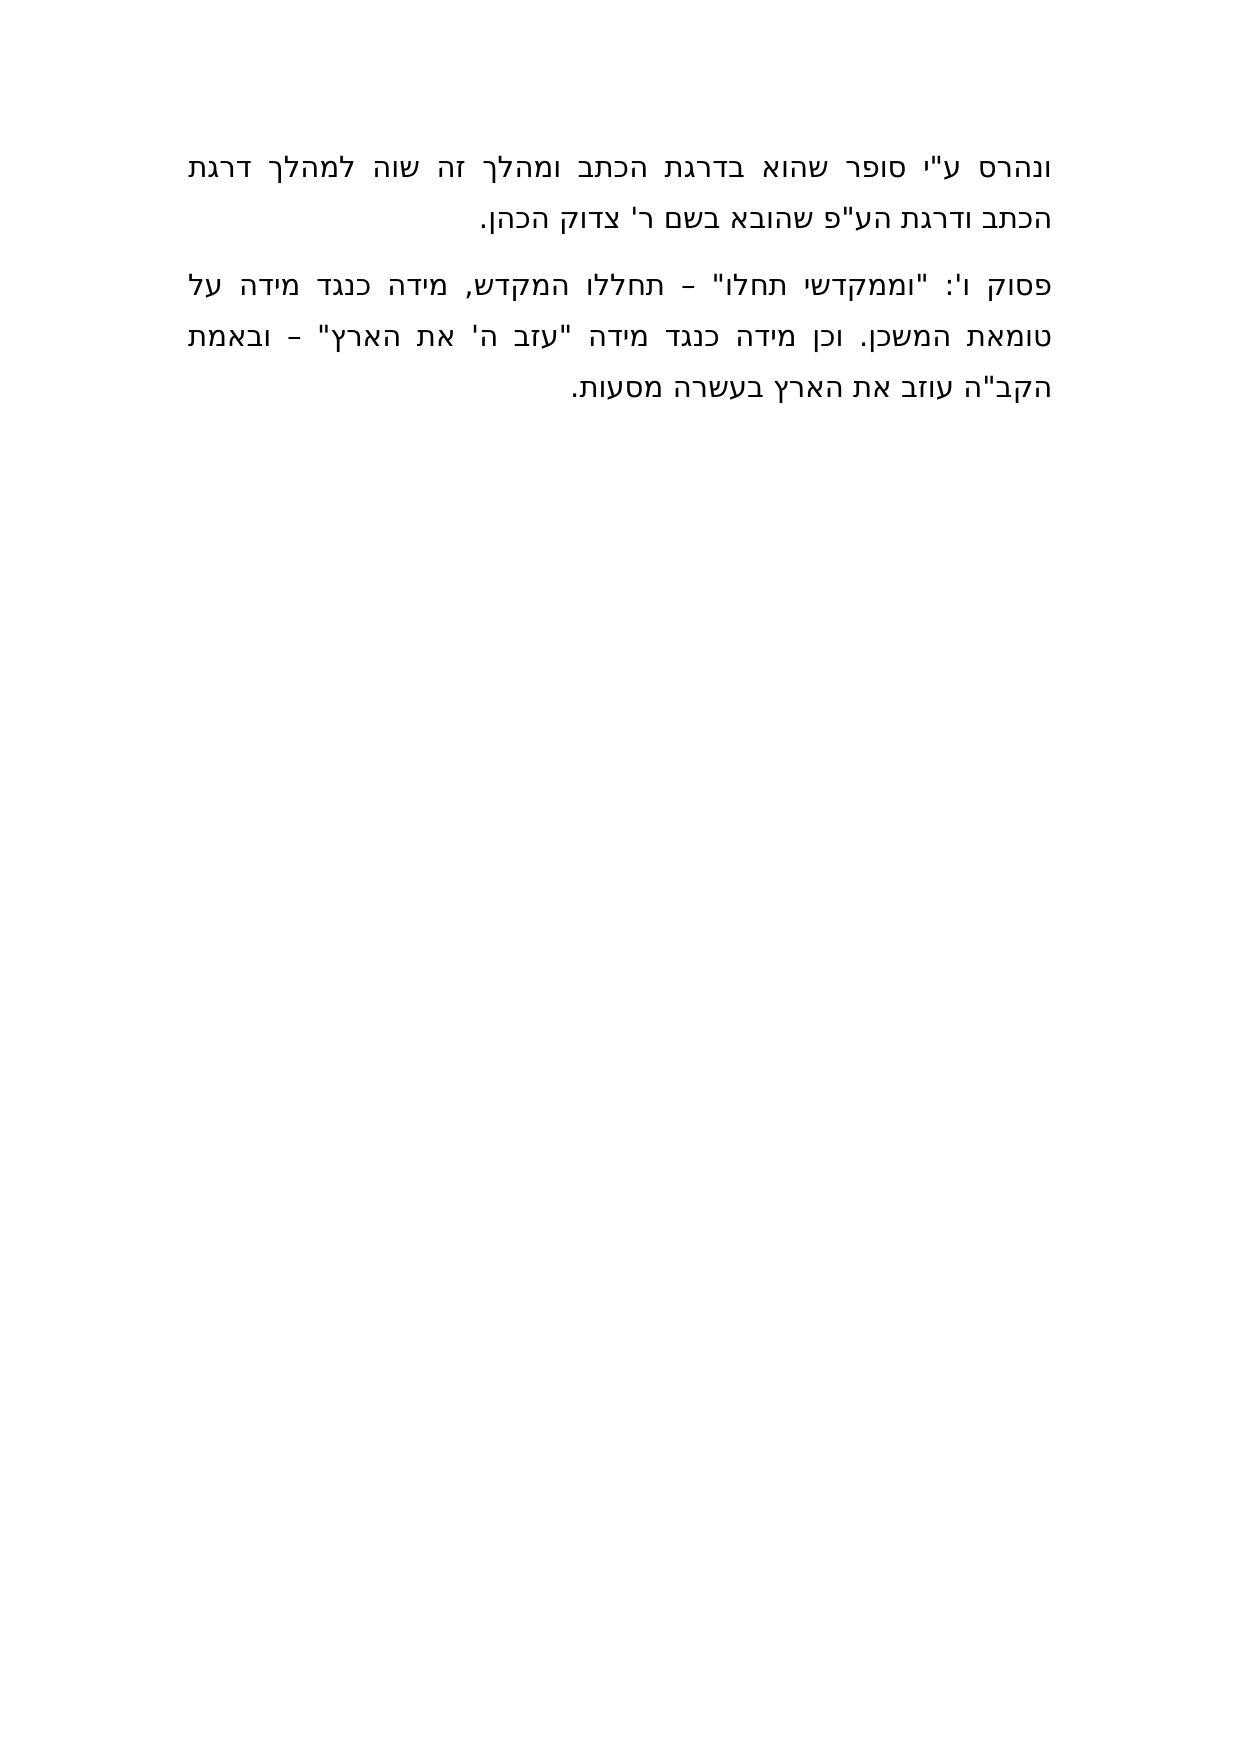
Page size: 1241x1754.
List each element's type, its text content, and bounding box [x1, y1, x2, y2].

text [187, 150, 1053, 235]
text פסוק ו': "וממקדשי תחלו" – תחללו המקדש, מידה כנגד מידה על טומאת המשכן. וכן מידה כנגד מידה "עזב ה' את הארץ" – ובאמת הקב"ה עוזב את הארץ בעשרה מסעות. [187, 268, 1053, 404]
